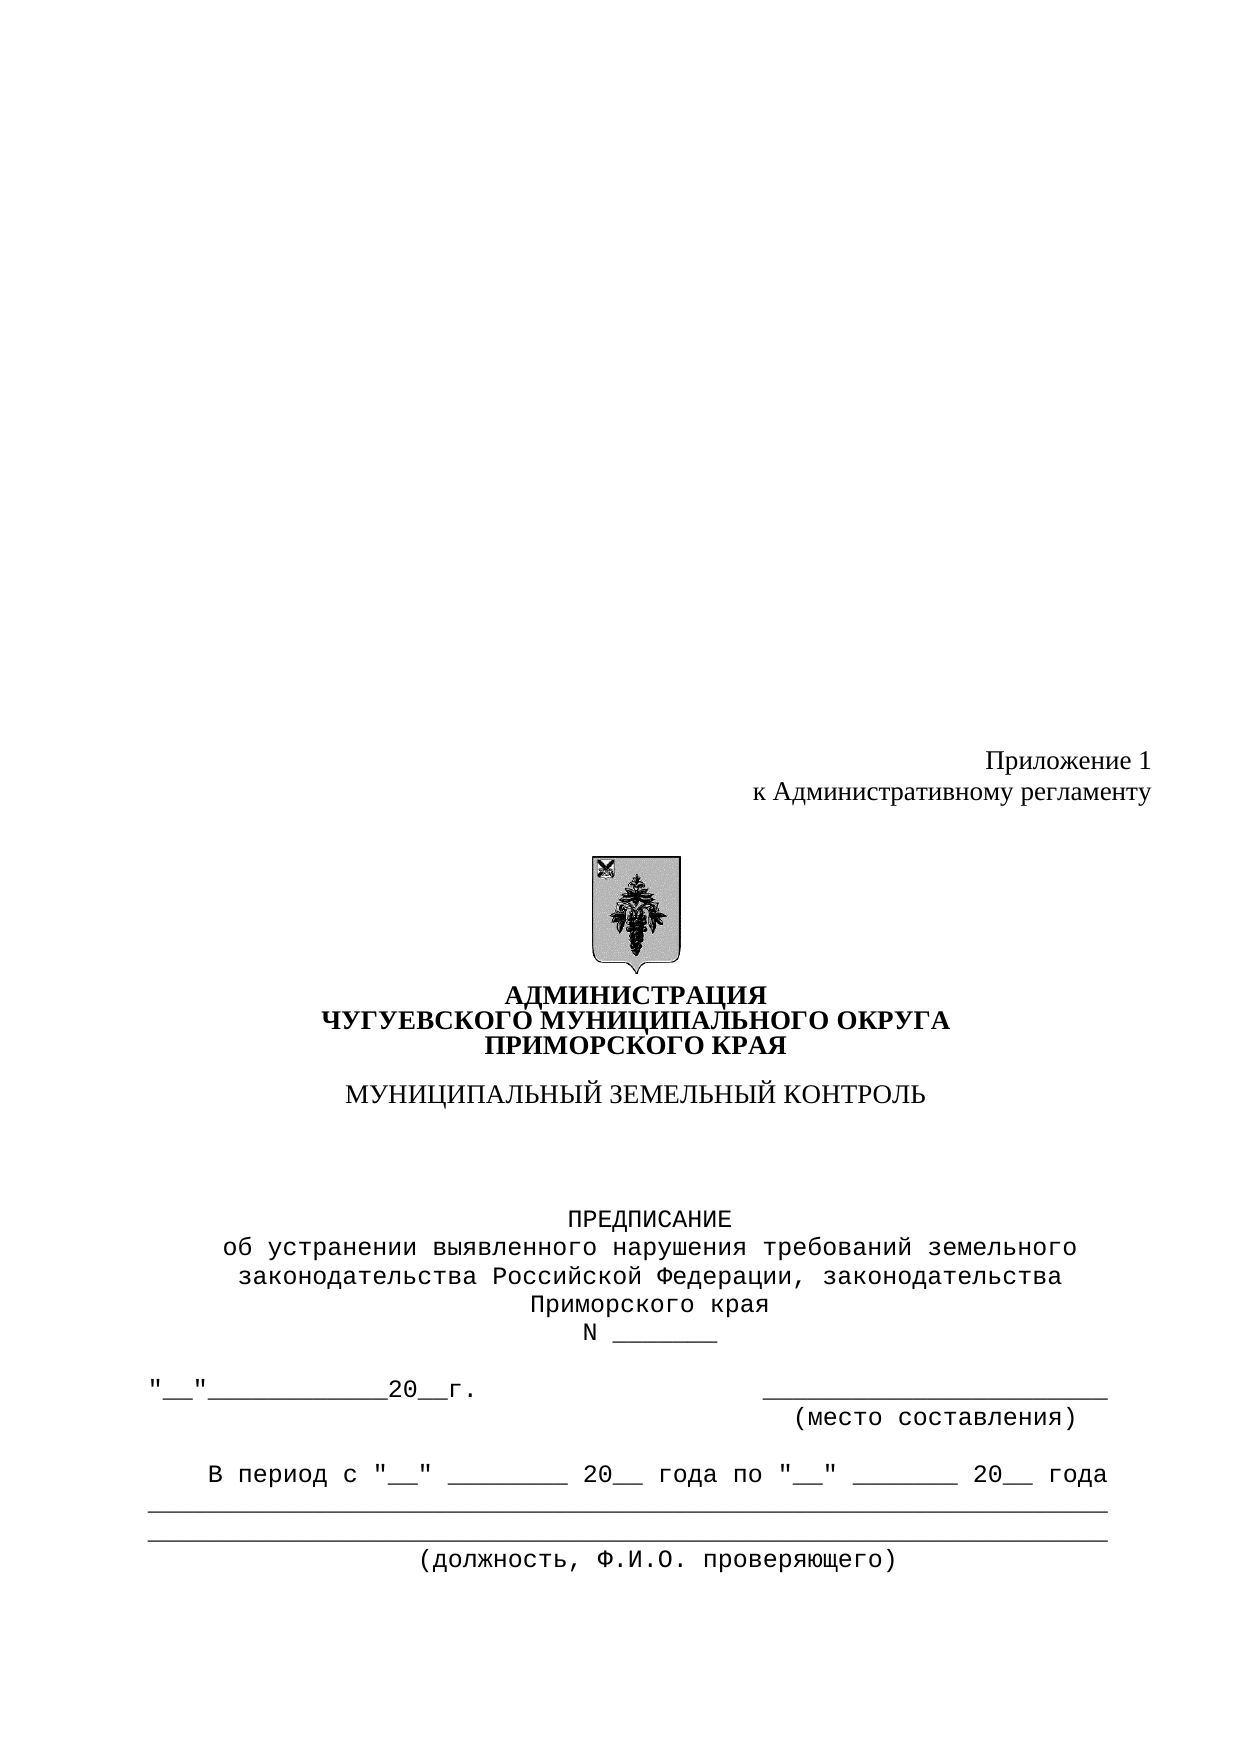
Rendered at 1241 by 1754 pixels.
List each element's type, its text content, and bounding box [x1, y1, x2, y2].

text "__"____________20__г. _______________________ [148, 1377, 1152, 1405]
text (место составления) [148, 1405, 1152, 1433]
text об устранении выявленного нарушения требований земельного [148, 1235, 1152, 1263]
text N _______ [148, 1320, 1152, 1348]
text Приложение 1 [148, 744, 1152, 775]
text ________________________________________________________________ [148, 1518, 1152, 1547]
text В период с "__" ________ 20__ года по "__" _______ 20__ года [148, 1462, 1152, 1490]
text (должность, Ф.И.О. проверяющего) [148, 1547, 1152, 1575]
text законодательства Российской Федерации, законодательства Приморского края [148, 1263, 1152, 1320]
text ________________________________________________________________ [148, 1490, 1152, 1518]
text к Административному регламенту [148, 775, 1152, 807]
text ПРЕДПИСАНИЕ [148, 1207, 1152, 1235]
